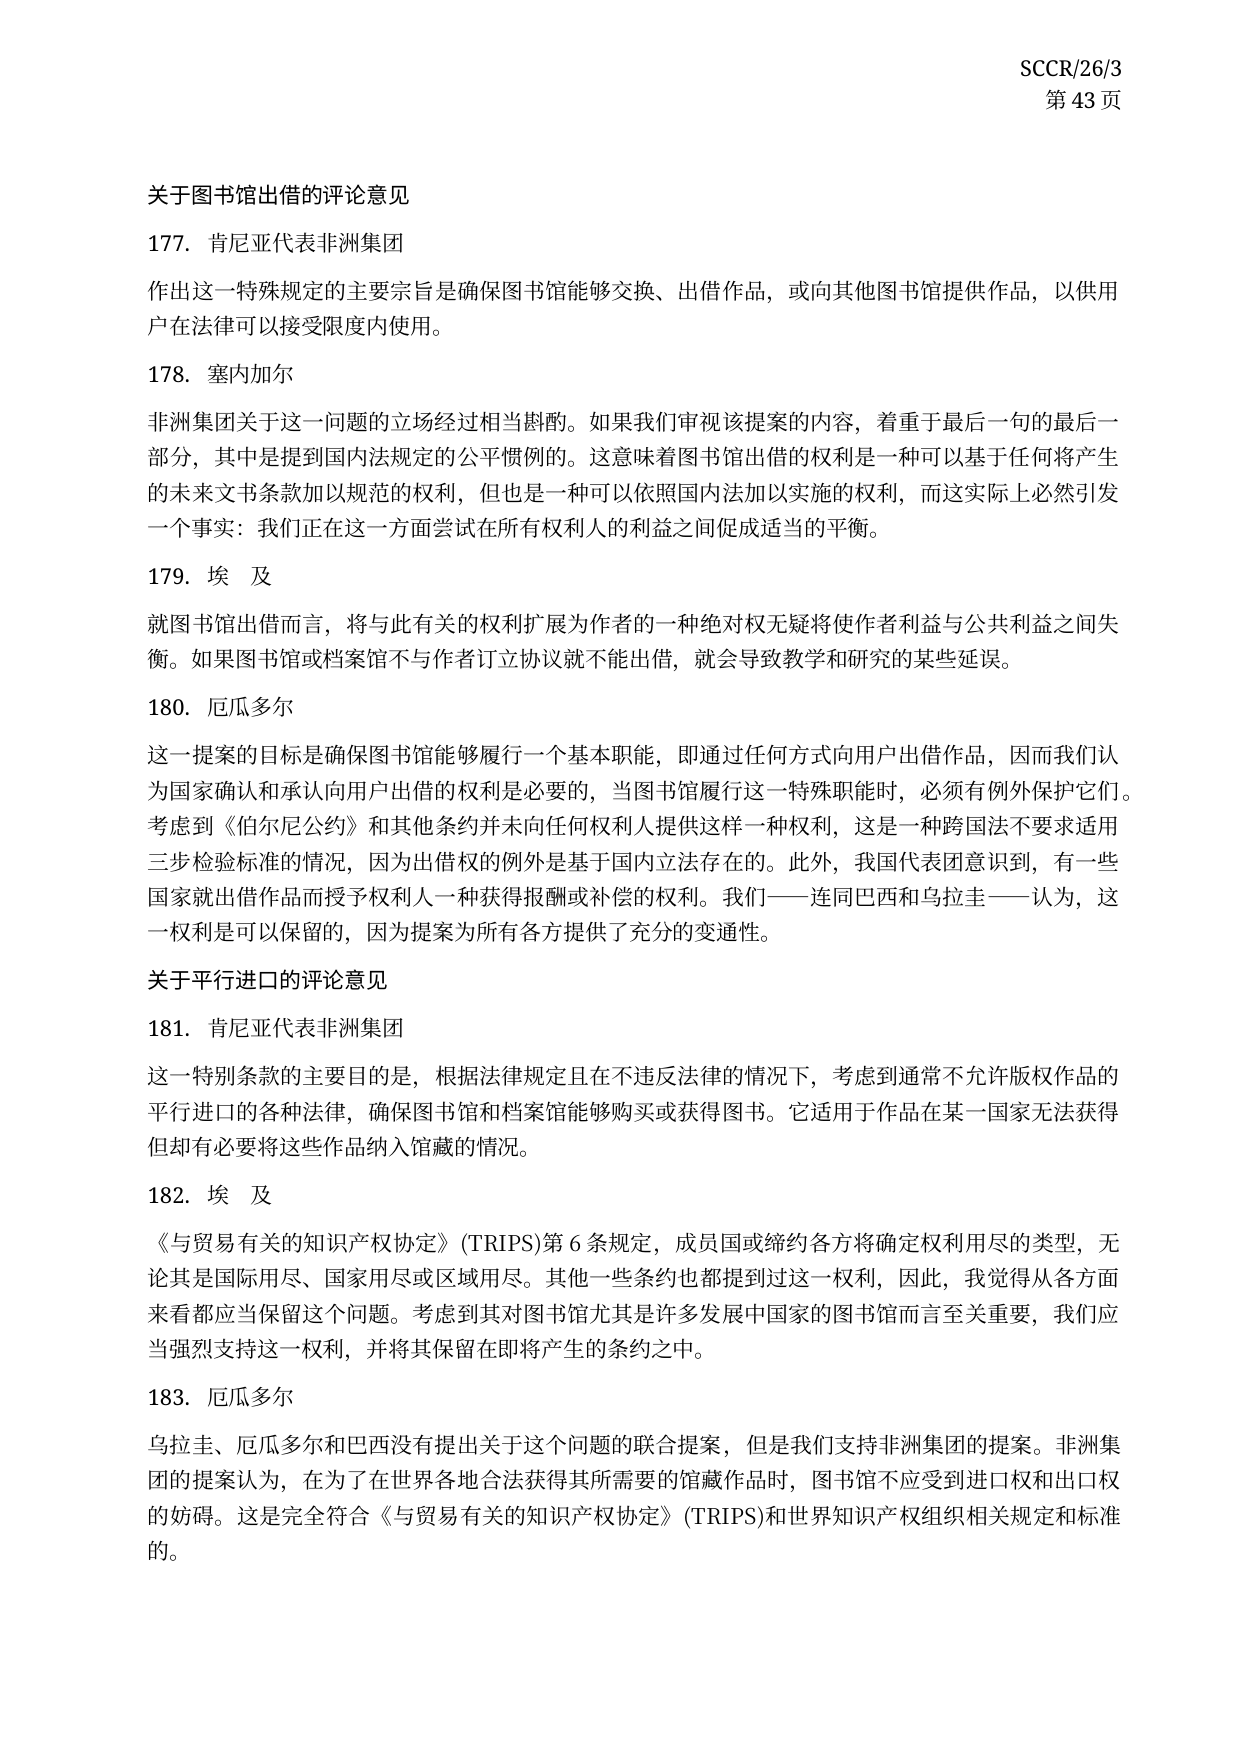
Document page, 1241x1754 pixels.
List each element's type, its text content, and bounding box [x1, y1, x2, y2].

text 关于图书馆出借的评论意见 [148, 174, 1122, 209]
text . 塞内加尔 [148, 353, 1122, 389]
text 作出这一特殊规定的主要宗旨是确保图书馆能够交换、出借作品，或向其他图书馆提供作品，以供用户在法律可以接受限度内使用。 [148, 270, 1122, 341]
text 就图书馆出借而言，将与此有关的权利扩展为作者的一种绝对权无疑将使作者利益与公共利益之间失衡。如果图书馆或档案馆不与作者订立协议就不能出借，就会导致教学和研究的某些延误。 [148, 603, 1122, 674]
text . 厄瓜多尔 [148, 1376, 1122, 1412]
text . 埃 及 [148, 1174, 1122, 1209]
text 《与贸易有关的知识产权协定》(TRIPS)第6条规定，成员国或缔约各方将确定权利用尽的类型，无论其是国际用尽、国家用尽或区域用尽。其他一些条约也都提到过这一权利，因此，我觉得从各方面来看都应当保留这个问题。考虑到其对图书馆尤其是许多发展中国家的图书馆而言至关重要，我们应当强烈支持这一权利，并将其保留在即将产生的条约之中。 [148, 1222, 1122, 1364]
text 这一提案的目标是确保图书馆能够履行一个基本职能，即通过任何方式向用户出借作品，因而我们认为国家确认和承认向用户出借的权利是必要的，当图书馆履行这一特殊职能时，必须有例外保护它们。考虑到《伯尔尼公约》和其他条约并未向任何权利人提供这样一种权利，这是一种跨国法不要求适用三步检验标准的情况，因为出借权的例外是基于国内立法存在的。此外，我国代表团意识到，有一些国家就出借作品而授予权利人一种获得报酬或补偿的权利。我们——连同巴西和乌拉圭——认为，这一权利是可以保留的，因为提案为所有各方提供了充分的变通性。 [148, 734, 1122, 947]
text 非洲集团关于这一问题的立场经过相当斟酌。如果我们审视该提案的内容，着重于最后一句的最后一部分，其中是提到国内法规定的公平惯例的。这意味着图书馆出借的权利是一种可以基于任何将产生的未来文书条款加以规范的权利，但也是一种可以依照国内法加以实施的权利，而这实际上必然引发一个事实：我们正在这一方面尝试在所有权利人的利益之间促成适当的平衡。 [148, 401, 1122, 543]
text . 肯尼亚代表非洲集团 [148, 222, 1122, 257]
text . 肯尼亚代表非洲集团 [148, 1007, 1122, 1043]
text . 厄瓜多尔 [148, 687, 1122, 722]
text 乌拉圭、厄瓜多尔和巴西没有提出关于这个问题的联合提案，但是我们支持非洲集团的提案。非洲集团的提案认为，在为了在世界各地合法获得其所需要的馆藏作品时，图书馆不应受到进口权和出口权的妨碍。这是完全符合《与贸易有关的知识产权协定》(TRIPS)和世界知识产权组织相关规定和标准的。 [148, 1424, 1122, 1566]
text . 埃 及 [148, 555, 1122, 591]
text 这一特别条款的主要目的是，根据法律规定且在不违反法律的情况下，考虑到通常不允许版权作品的平行进口的各种法律，确保图书馆和档案馆能够购买或获得图书。它适用于作品在某一国家无法获得但却有必要将这些作品纳入馆藏的情况。 [148, 1055, 1122, 1162]
text 关于平行进口的评论意见 [148, 959, 1122, 995]
